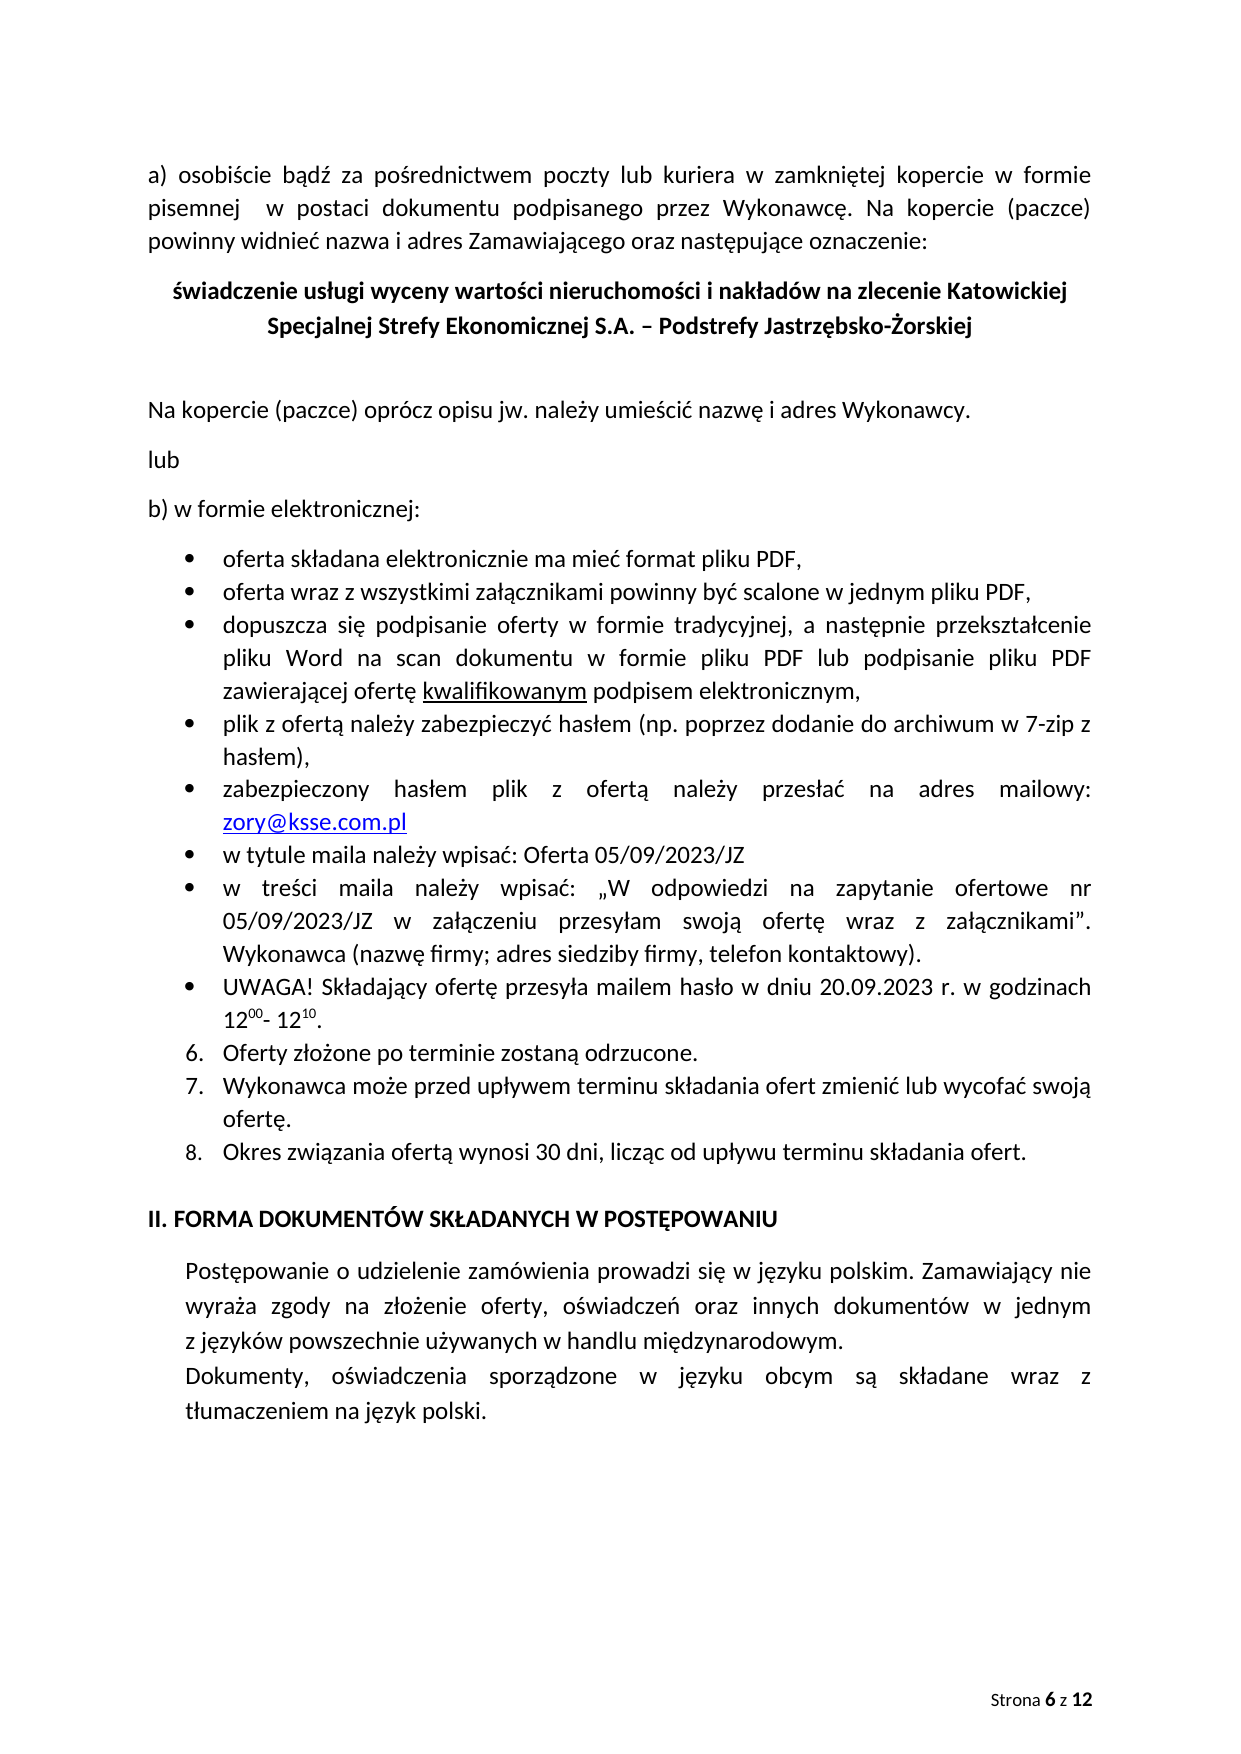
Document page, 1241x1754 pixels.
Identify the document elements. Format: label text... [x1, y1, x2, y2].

list Postępowanie o udzielenie zamówienia prowadzi się w języku polskim. Zamawiający nie wyraża zgody na złożenie oferty, oświadczeń oraz innych dokumentów w jednym z języków powszechnie używanych w handlu międzynarodowym. [148, 1255, 1092, 1356]
list w treści maila należy wpisać: „W odpowiedzi na zapytanie ofertowe nr 05/09/2023/JZ w załączeniu przesyłam swoją ofertę wraz z załącznikami”. Wykonawca (nazwę firmy; adres siedziby firmy, telefon kontaktowy). [185, 872, 1092, 969]
text a) osobiście bądź za pośrednictwem poczty lub kuriera w zamkniętej kopercie w formie pisemnej w postaci dokumentu podpisanego przez Wykonawcę. Na kopercie (paczce) powinny widnieć nazwa i adres Zamawiającego oraz następujące oznaczenie: [148, 159, 1092, 256]
list plik z ofertą należy zabezpieczyć hasłem (np. poprzez dodanie do archiwum w 7-zip z hasłem), [185, 708, 1092, 771]
list oferta składana elektronicznie ma mieć format pliku PDF, [185, 543, 1092, 574]
list dopuszcza się podpisanie oferty w formie tradycyjnej, a następnie przekształcenie pliku Word na scan dokumentu w formie pliku PDF lub podpisanie pliku PDF zawierającej ofertę kwalifikowanym podpisem elektronicznym, [185, 609, 1092, 705]
list Okres związania ofertą wynosi 30 dni, licząc od upływu terminu składania ofert. [185, 1136, 1092, 1166]
list Oferty złożone po terminie zostaną odrzucone. [185, 1037, 1092, 1067]
list Wykonawca może przed upływem terminu składania ofert zmienić lub wycofać swoją ofertę. [185, 1070, 1092, 1133]
list Dokumenty, oświadczenia sporządzone w języku obcym są składane wraz z tłumaczeniem na język polski. [148, 1360, 1092, 1426]
text lub [148, 444, 1092, 474]
list zabezpieczony hasłem plik z ofertą należy przesłać na adres mailowy: zory@ksse.com.pl [185, 773, 1092, 837]
list oferta wraz z wszystkimi załącznikami powinny być scalone w jednym pliku PDF, [185, 576, 1092, 607]
text II. FORMA DOKUMENTÓW SKŁADANYCH W POSTĘPOWANIU [148, 1203, 1092, 1234]
list UWAGA! Składający ofertę przesyła mailem hasło w dniu 20.09.2023 r. w godzinach 1200- 1210. [185, 971, 1092, 1034]
text b) w formie elektronicznej: [148, 493, 1092, 524]
text Na kopercie (paczce) oprócz opisu jw. należy umieścić nazwę i adres Wykonawcy. [148, 394, 1092, 425]
title świadczenie usługi wyceny wartości nieruchomości i nakładów na zlecenie Katowickiej Specjalnej Strefy Ekonomicznej S.A. – Podstrefy Jastrzębsko-Żorskiej [148, 275, 1092, 340]
list w tytule maila należy wpisać: Oferta 05/09/2023/JZ [185, 839, 1092, 870]
